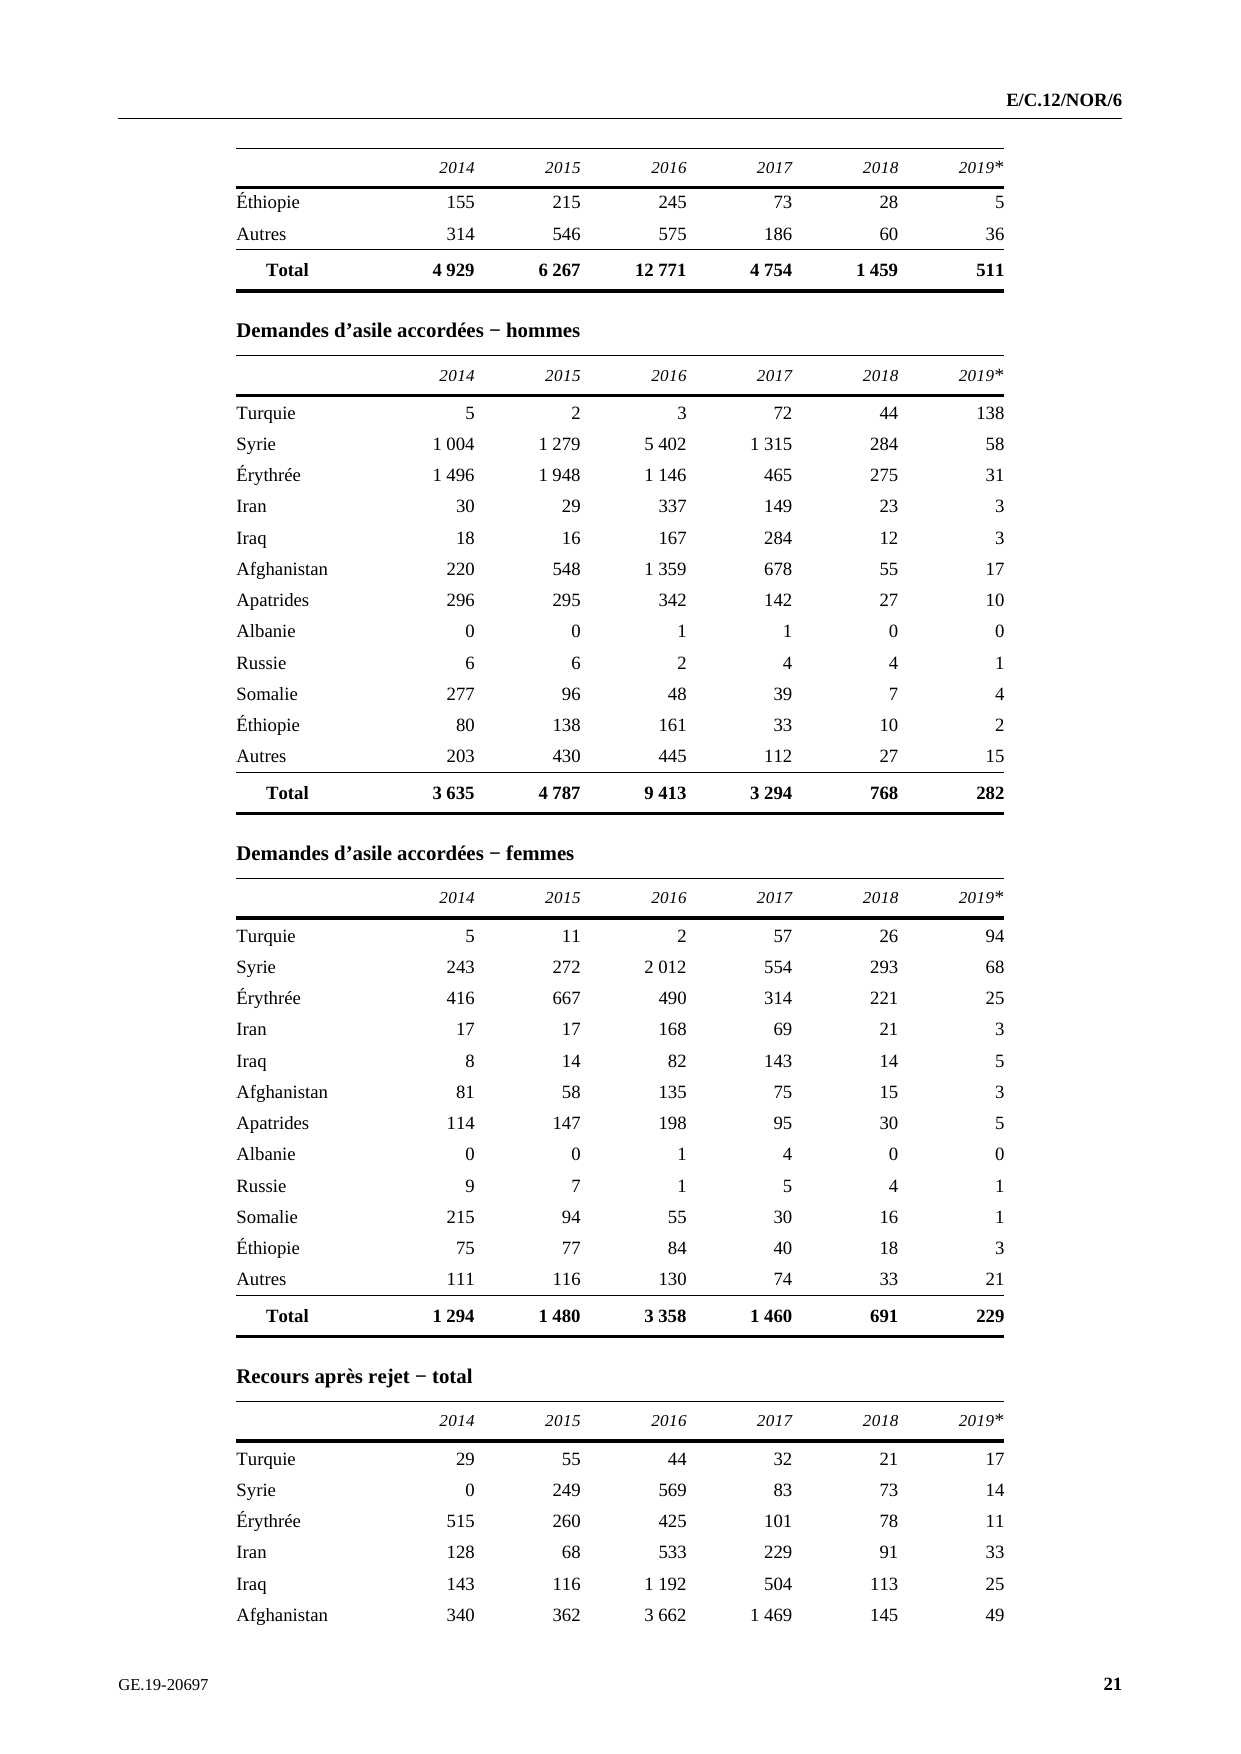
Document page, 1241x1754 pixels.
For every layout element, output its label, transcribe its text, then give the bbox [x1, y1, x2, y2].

table_header 2014 [369, 879, 474, 916]
table_cell 142 [686, 584, 792, 615]
table_cell Apatrides [236, 1107, 368, 1138]
table_header 2017 [686, 1402, 792, 1439]
table_cell 569 [580, 1474, 686, 1505]
table_header 2014 [369, 149, 474, 186]
table_cell 49 [898, 1599, 1004, 1630]
table_cell 1 496 [369, 459, 474, 490]
table_cell 4 [792, 1170, 898, 1201]
table_cell 128 [369, 1536, 474, 1567]
table_cell 12 [792, 522, 898, 553]
table_cell 116 [474, 1568, 580, 1599]
table_cell Albanie [236, 615, 368, 647]
table_cell 533 [580, 1536, 686, 1567]
table_cell 3 358 [580, 1296, 686, 1335]
table_cell 546 [474, 218, 580, 249]
table_cell 84 [580, 1232, 686, 1263]
table_cell 490 [580, 982, 686, 1013]
table_cell 44 [792, 397, 898, 428]
table_cell 1 [580, 1138, 686, 1169]
table_cell 5 [898, 189, 1004, 217]
table_cell 4 787 [474, 773, 580, 812]
table_cell 215 [474, 189, 580, 217]
table_cell 9 413 [580, 773, 686, 812]
table_header [236, 149, 368, 186]
table_cell 2 [580, 647, 686, 678]
table_cell 1 480 [474, 1296, 580, 1335]
table_cell 8 [369, 1045, 474, 1076]
table_cell 31 [898, 459, 1004, 490]
table_cell 15 [898, 740, 1004, 772]
table_cell 0 [369, 1474, 474, 1505]
table_cell 260 [474, 1505, 580, 1536]
table_cell 147 [474, 1107, 580, 1138]
table_cell 73 [792, 1474, 898, 1505]
table_cell 430 [474, 740, 580, 772]
table_cell 10 [792, 709, 898, 740]
table_cell 5 [369, 920, 474, 951]
table_cell 215 [369, 1201, 474, 1232]
table_cell 768 [792, 773, 898, 812]
table_cell Érythrée [236, 1505, 368, 1536]
table_cell 112 [686, 740, 792, 772]
table_cell 21 [898, 1263, 1004, 1294]
table_cell 245 [580, 189, 686, 217]
table_cell 1 [898, 647, 1004, 678]
table_cell 667 [474, 982, 580, 1013]
table_cell 5 402 [580, 428, 686, 459]
table_header [236, 1402, 368, 1439]
table_cell 80 [369, 709, 474, 740]
table_header 2015 [474, 149, 580, 186]
table_header 2014 [369, 356, 474, 393]
table_cell 295 [474, 584, 580, 615]
table_header 2018 [792, 356, 898, 393]
table_cell 284 [792, 428, 898, 459]
table_cell 4 [792, 647, 898, 678]
table_cell 465 [686, 459, 792, 490]
table_cell Afghanistan [236, 1599, 368, 1630]
table_cell 91 [792, 1536, 898, 1567]
table_cell 27 [792, 740, 898, 772]
table_cell 1 315 [686, 428, 792, 459]
table_cell 7 [792, 678, 898, 709]
table_cell 18 [369, 522, 474, 553]
table_cell 4 [686, 1138, 792, 1169]
table_cell 2 [580, 920, 686, 951]
table_cell 130 [580, 1263, 686, 1294]
table_cell 249 [474, 1474, 580, 1505]
table_cell 0 [898, 1138, 1004, 1169]
table_cell 0 [369, 1138, 474, 1169]
text Demandes d’asile accordées − hommes [118, 317, 1004, 342]
table_cell 1 459 [792, 250, 898, 289]
table_cell 6 267 [474, 250, 580, 289]
table_cell Iraq [236, 1045, 368, 1076]
table_cell 9 [369, 1170, 474, 1201]
table_cell 40 [686, 1232, 792, 1263]
table_cell 29 [369, 1443, 474, 1474]
table_header 2015 [474, 879, 580, 916]
table_cell 1 294 [369, 1296, 474, 1335]
table_cell 198 [580, 1107, 686, 1138]
table_cell 11 [474, 920, 580, 951]
table_cell Érythrée [236, 459, 368, 490]
table_cell 7 [474, 1170, 580, 1201]
text Recours après rejet − total [118, 1363, 1004, 1388]
table_cell 2 [474, 397, 580, 428]
table_cell 15 [792, 1076, 898, 1107]
table_header 2019* [898, 149, 1004, 186]
table_cell Russie [236, 647, 368, 678]
table_header 2015 [474, 1402, 580, 1439]
table_cell 26 [792, 920, 898, 951]
table_cell 1 [686, 615, 792, 647]
table_cell 554 [686, 951, 792, 982]
table_cell Russie [236, 1170, 368, 1201]
table_cell 3 [898, 1232, 1004, 1263]
table_cell Afghanistan [236, 1076, 368, 1107]
table_cell 17 [474, 1013, 580, 1044]
table_cell Iraq [236, 522, 368, 553]
table_cell 101 [686, 1505, 792, 1536]
table_cell 155 [369, 189, 474, 217]
table_cell 21 [792, 1443, 898, 1474]
table_cell 10 [898, 584, 1004, 615]
table_cell 25 [898, 1568, 1004, 1599]
table_cell Albanie [236, 1138, 368, 1169]
table_cell 1 [898, 1201, 1004, 1232]
table_cell 68 [474, 1536, 580, 1567]
table_cell 114 [369, 1107, 474, 1138]
table_cell 116 [474, 1263, 580, 1294]
table_cell 340 [369, 1599, 474, 1630]
table_cell 515 [369, 1505, 474, 1536]
table_header 2019* [898, 1402, 1004, 1439]
table_cell 1 [580, 1170, 686, 1201]
table_cell 58 [474, 1076, 580, 1107]
table_cell 3 294 [686, 773, 792, 812]
table_cell 167 [580, 522, 686, 553]
table_cell 282 [898, 773, 1004, 812]
table_cell 143 [686, 1045, 792, 1076]
table_cell 3 [898, 1076, 1004, 1107]
table_cell 81 [369, 1076, 474, 1107]
table_cell 3 [898, 1013, 1004, 1044]
text Demandes d’asile accordées − femmes [118, 840, 1004, 865]
table_cell 0 [792, 615, 898, 647]
table_cell 1 004 [369, 428, 474, 459]
table_cell 229 [686, 1536, 792, 1567]
table_cell 68 [898, 951, 1004, 982]
table_cell 1 [898, 1170, 1004, 1201]
table_cell 14 [474, 1045, 580, 1076]
table_cell Iran [236, 1536, 368, 1567]
table_cell 4 [686, 647, 792, 678]
table_cell 284 [686, 522, 792, 553]
table_header 2019* [898, 356, 1004, 393]
table_cell 272 [474, 951, 580, 982]
table_cell 186 [686, 218, 792, 249]
table_cell 5 [898, 1045, 1004, 1076]
table_cell 3 [898, 490, 1004, 522]
table_cell 143 [369, 1568, 474, 1599]
table_cell Iraq [236, 1568, 368, 1599]
table_cell 548 [474, 553, 580, 584]
table_cell Iran [236, 490, 368, 522]
table_cell 1 948 [474, 459, 580, 490]
table_cell Éthiopie [236, 1232, 368, 1263]
table_cell Turquie [236, 397, 368, 428]
table_cell 5 [686, 1170, 792, 1201]
table_cell 138 [474, 709, 580, 740]
table_cell 83 [686, 1474, 792, 1505]
table_cell 11 [898, 1505, 1004, 1536]
table_cell 504 [686, 1568, 792, 1599]
table_cell 27 [792, 584, 898, 615]
table_cell Total [236, 1296, 368, 1335]
table_header 2019* [898, 879, 1004, 916]
table_cell 0 [369, 615, 474, 647]
table_cell 275 [792, 459, 898, 490]
table_cell 1 469 [686, 1599, 792, 1630]
table_cell 2 012 [580, 951, 686, 982]
table_header 2016 [580, 879, 686, 916]
table_cell 5 [898, 1107, 1004, 1138]
table_cell 511 [898, 250, 1004, 289]
table_cell 4 929 [369, 250, 474, 289]
table_cell 17 [898, 553, 1004, 584]
table_cell Total [236, 250, 368, 289]
table_cell 33 [686, 709, 792, 740]
table_cell Autres [236, 1263, 368, 1294]
table_cell 243 [369, 951, 474, 982]
table_cell 94 [898, 920, 1004, 951]
table_cell 5 [369, 397, 474, 428]
table_cell 57 [686, 920, 792, 951]
table_cell 1 279 [474, 428, 580, 459]
table_cell 678 [686, 553, 792, 584]
table_cell 75 [369, 1232, 474, 1263]
table_cell 138 [898, 397, 1004, 428]
table_cell 82 [580, 1045, 686, 1076]
table_cell 691 [792, 1296, 898, 1335]
table_cell 445 [580, 740, 686, 772]
table_cell Syrie [236, 1474, 368, 1505]
table_cell 17 [898, 1443, 1004, 1474]
table_cell 2 [898, 709, 1004, 740]
table_cell 96 [474, 678, 580, 709]
table_cell 16 [792, 1201, 898, 1232]
table_header 2016 [580, 149, 686, 186]
table_cell 44 [580, 1443, 686, 1474]
table_cell 21 [792, 1013, 898, 1044]
table_cell 3 662 [580, 1599, 686, 1630]
table_header 2017 [686, 356, 792, 393]
table_cell 0 [474, 615, 580, 647]
table_cell 314 [369, 218, 474, 249]
table_cell 296 [369, 584, 474, 615]
table_cell 32 [686, 1443, 792, 1474]
table_cell 3 [898, 522, 1004, 553]
table_cell 3 635 [369, 773, 474, 812]
table_cell Apatrides [236, 584, 368, 615]
table_cell Turquie [236, 920, 368, 951]
table_cell Éthiopie [236, 709, 368, 740]
table_cell 135 [580, 1076, 686, 1107]
table_cell 1 192 [580, 1568, 686, 1599]
table_cell 14 [792, 1045, 898, 1076]
table_cell 16 [474, 522, 580, 553]
table_cell 6 [369, 647, 474, 678]
table_cell 69 [686, 1013, 792, 1044]
table_cell 1 [580, 615, 686, 647]
table_cell 28 [792, 189, 898, 217]
table_cell 1 460 [686, 1296, 792, 1335]
table_cell 203 [369, 740, 474, 772]
table_cell 6 [474, 647, 580, 678]
table_cell Autres [236, 740, 368, 772]
table_header 2016 [580, 356, 686, 393]
table_cell 145 [792, 1599, 898, 1630]
table_header 2018 [792, 879, 898, 916]
table_cell 78 [792, 1505, 898, 1536]
table_header [236, 356, 368, 393]
table_cell 55 [474, 1443, 580, 1474]
table_header 2016 [580, 1402, 686, 1439]
table_cell Afghanistan [236, 553, 368, 584]
table_cell 30 [369, 490, 474, 522]
table_cell 55 [792, 553, 898, 584]
table_cell 55 [580, 1201, 686, 1232]
table_header 2017 [686, 879, 792, 916]
table_cell 74 [686, 1263, 792, 1294]
table_cell 149 [686, 490, 792, 522]
table_cell Somalie [236, 1201, 368, 1232]
table_cell 4 754 [686, 250, 792, 289]
table_cell 0 [474, 1138, 580, 1169]
table_cell Éthiopie [236, 189, 368, 217]
table_header [236, 879, 368, 916]
table_cell 0 [792, 1138, 898, 1169]
table_cell 29 [474, 490, 580, 522]
table_cell 161 [580, 709, 686, 740]
table_cell 1 359 [580, 553, 686, 584]
table_cell Syrie [236, 428, 368, 459]
table_header 2018 [792, 1402, 898, 1439]
table_cell 220 [369, 553, 474, 584]
table_cell 113 [792, 1568, 898, 1599]
table_cell 30 [792, 1107, 898, 1138]
table_cell 23 [792, 490, 898, 522]
table_header 2018 [792, 149, 898, 186]
table_cell Syrie [236, 951, 368, 982]
table_cell 221 [792, 982, 898, 1013]
table_cell 575 [580, 218, 686, 249]
table_cell 425 [580, 1505, 686, 1536]
table_cell 342 [580, 584, 686, 615]
table_cell Érythrée [236, 982, 368, 1013]
table_cell Turquie [236, 1443, 368, 1474]
table_cell Iran [236, 1013, 368, 1044]
table_cell 30 [686, 1201, 792, 1232]
table_cell 1 146 [580, 459, 686, 490]
table_cell 48 [580, 678, 686, 709]
table_cell 33 [792, 1263, 898, 1294]
table_cell 0 [898, 615, 1004, 647]
table_cell 168 [580, 1013, 686, 1044]
table_header 2015 [474, 356, 580, 393]
table_cell 293 [792, 951, 898, 982]
table_header 2014 [369, 1402, 474, 1439]
table_cell 58 [898, 428, 1004, 459]
table_cell 4 [898, 678, 1004, 709]
table_cell 17 [369, 1013, 474, 1044]
table_cell 229 [898, 1296, 1004, 1335]
table_cell 75 [686, 1076, 792, 1107]
table_cell Autres [236, 218, 368, 249]
table_cell 73 [686, 189, 792, 217]
table_cell 3 [580, 397, 686, 428]
table_cell 362 [474, 1599, 580, 1630]
table_cell 337 [580, 490, 686, 522]
table_cell 18 [792, 1232, 898, 1263]
table_cell 94 [474, 1201, 580, 1232]
table_cell 416 [369, 982, 474, 1013]
table_cell 72 [686, 397, 792, 428]
table_header 2017 [686, 149, 792, 186]
table_cell 277 [369, 678, 474, 709]
table_cell 77 [474, 1232, 580, 1263]
table_cell Somalie [236, 678, 368, 709]
table_cell 36 [898, 218, 1004, 249]
table_cell 25 [898, 982, 1004, 1013]
table_cell 14 [898, 1474, 1004, 1505]
table_cell Total [236, 773, 368, 812]
table_cell 12 771 [580, 250, 686, 289]
table_cell 314 [686, 982, 792, 1013]
table_cell 111 [369, 1263, 474, 1294]
table_cell 33 [898, 1536, 1004, 1567]
table_cell 60 [792, 218, 898, 249]
table_cell 95 [686, 1107, 792, 1138]
table_cell 39 [686, 678, 792, 709]
